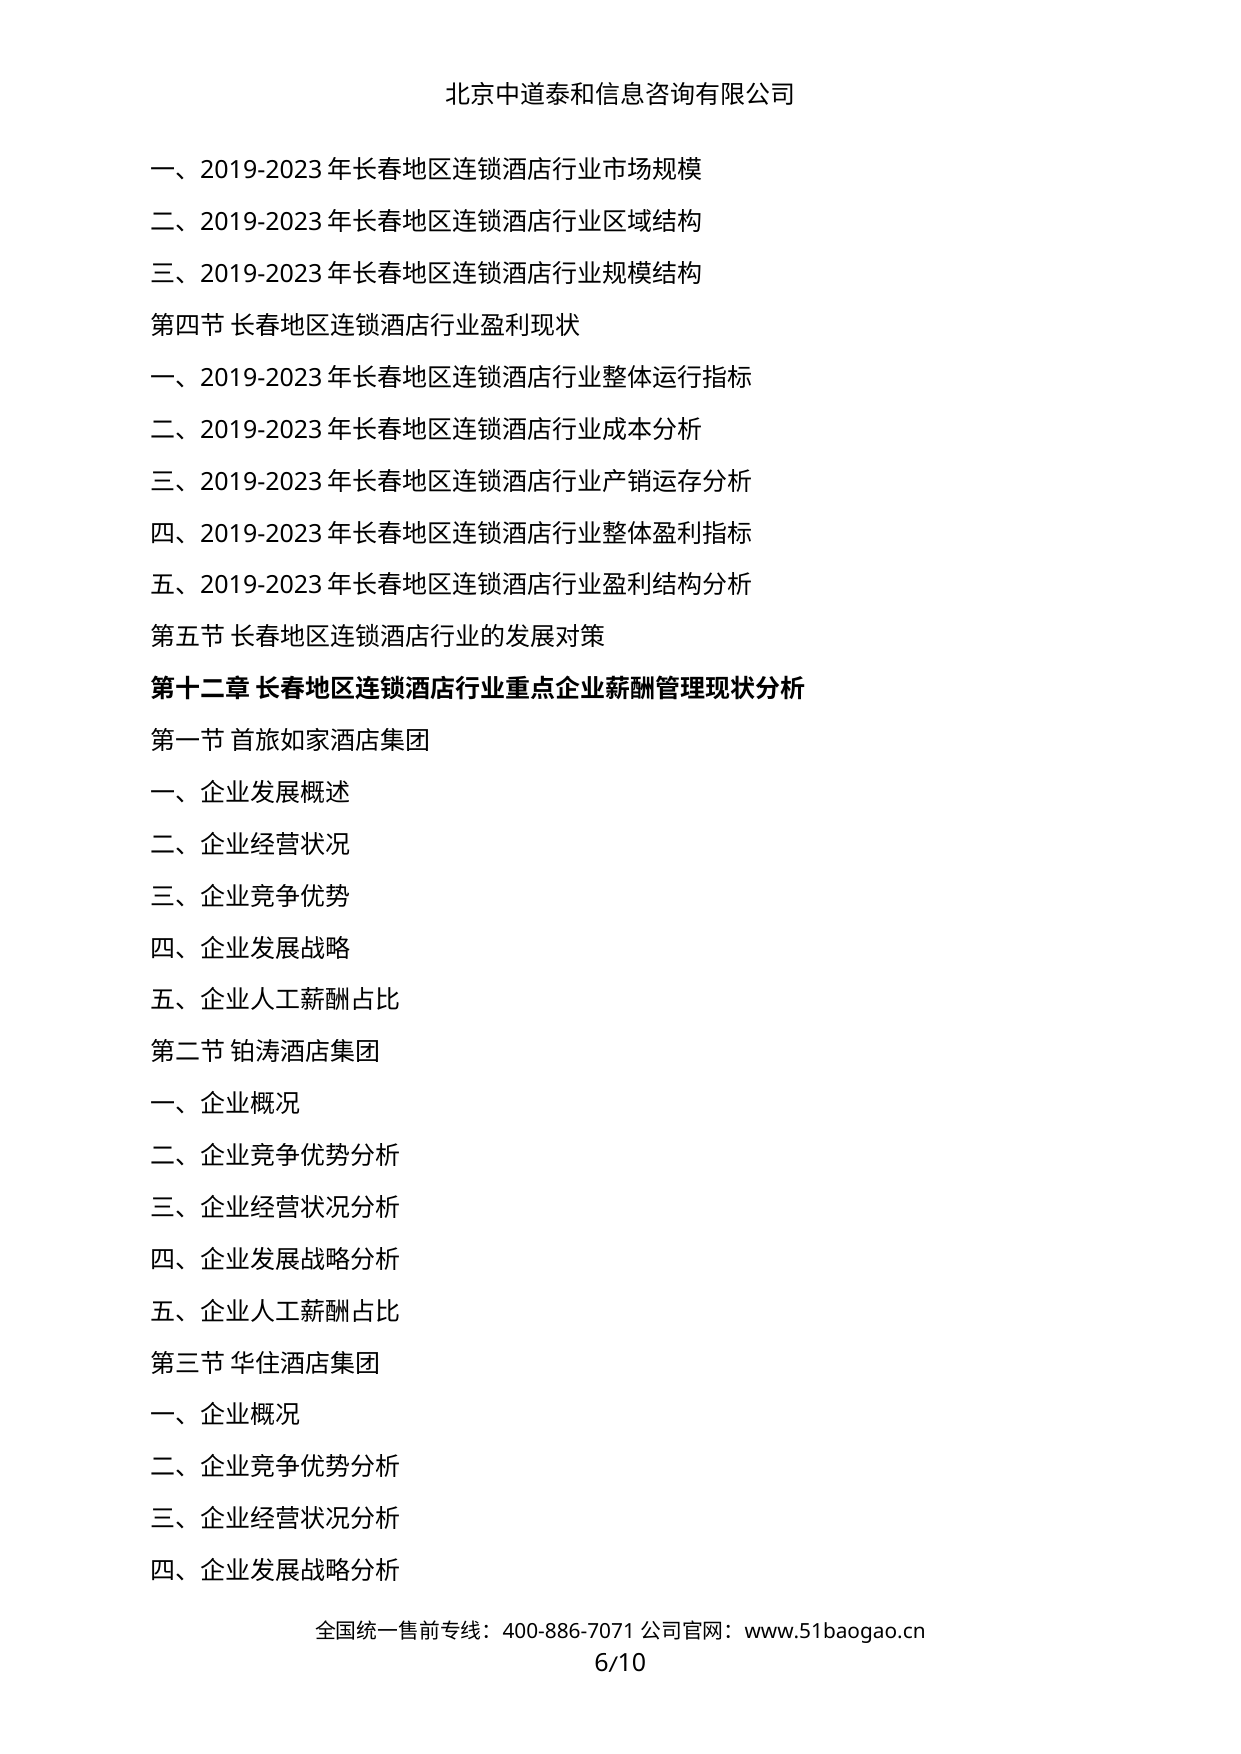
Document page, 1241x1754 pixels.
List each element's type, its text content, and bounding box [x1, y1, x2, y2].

text 第四节 长春地区连锁酒店行业盈利现状 [150, 306, 1090, 342]
text 三、2019-2023年长春地区连锁酒店行业规模结构 [150, 254, 1090, 290]
text 二、企业竞争优势分析 [150, 1136, 1090, 1172]
text 一、企业发展概述 [150, 772, 1090, 809]
text 五、2019-2023年长春地区连锁酒店行业盈利结构分析 [150, 565, 1090, 601]
text 三、企业经营状况分析 [150, 1499, 1090, 1535]
text 五、企业人工薪酬占比 [150, 980, 1090, 1016]
text 第一节 首旅如家酒店集团 [150, 721, 1090, 757]
text 四、企业发展战略 [150, 928, 1090, 964]
text 二、企业竞争优势分析 [150, 1447, 1090, 1483]
text 二、企业经营状况 [150, 824, 1090, 861]
text 一、2019-2023年长春地区连锁酒店行业整体运行指标 [150, 357, 1090, 394]
text 二、2019-2023年长春地区连锁酒店行业成本分析 [150, 409, 1090, 446]
text 一、企业概况 [150, 1395, 1090, 1431]
text 第五节 长春地区连锁酒店行业的发展对策 [150, 617, 1090, 653]
text 四、企业发展战略分析 [150, 1239, 1090, 1276]
text 第十二章 长春地区连锁酒店行业重点企业薪酬管理现状分析 [150, 669, 1090, 705]
text 第三节 华住酒店集团 [150, 1343, 1090, 1379]
text 三、2019-2023年长春地区连锁酒店行业产销运存分析 [150, 461, 1090, 497]
text 一、企业概况 [150, 1084, 1090, 1120]
text 一、2019-2023年长春地区连锁酒店行业市场规模 [150, 150, 1090, 186]
text 第二节 铂涛酒店集团 [150, 1032, 1090, 1068]
text 四、2019-2023年长春地区连锁酒店行业整体盈利指标 [150, 513, 1090, 549]
text 五、企业人工薪酬占比 [150, 1291, 1090, 1327]
text 三、企业竞争优势 [150, 876, 1090, 912]
text 二、2019-2023年长春地区连锁酒店行业区域结构 [150, 202, 1090, 238]
text 四、企业发展战略分析 [150, 1551, 1090, 1587]
text 三、企业经营状况分析 [150, 1187, 1090, 1224]
